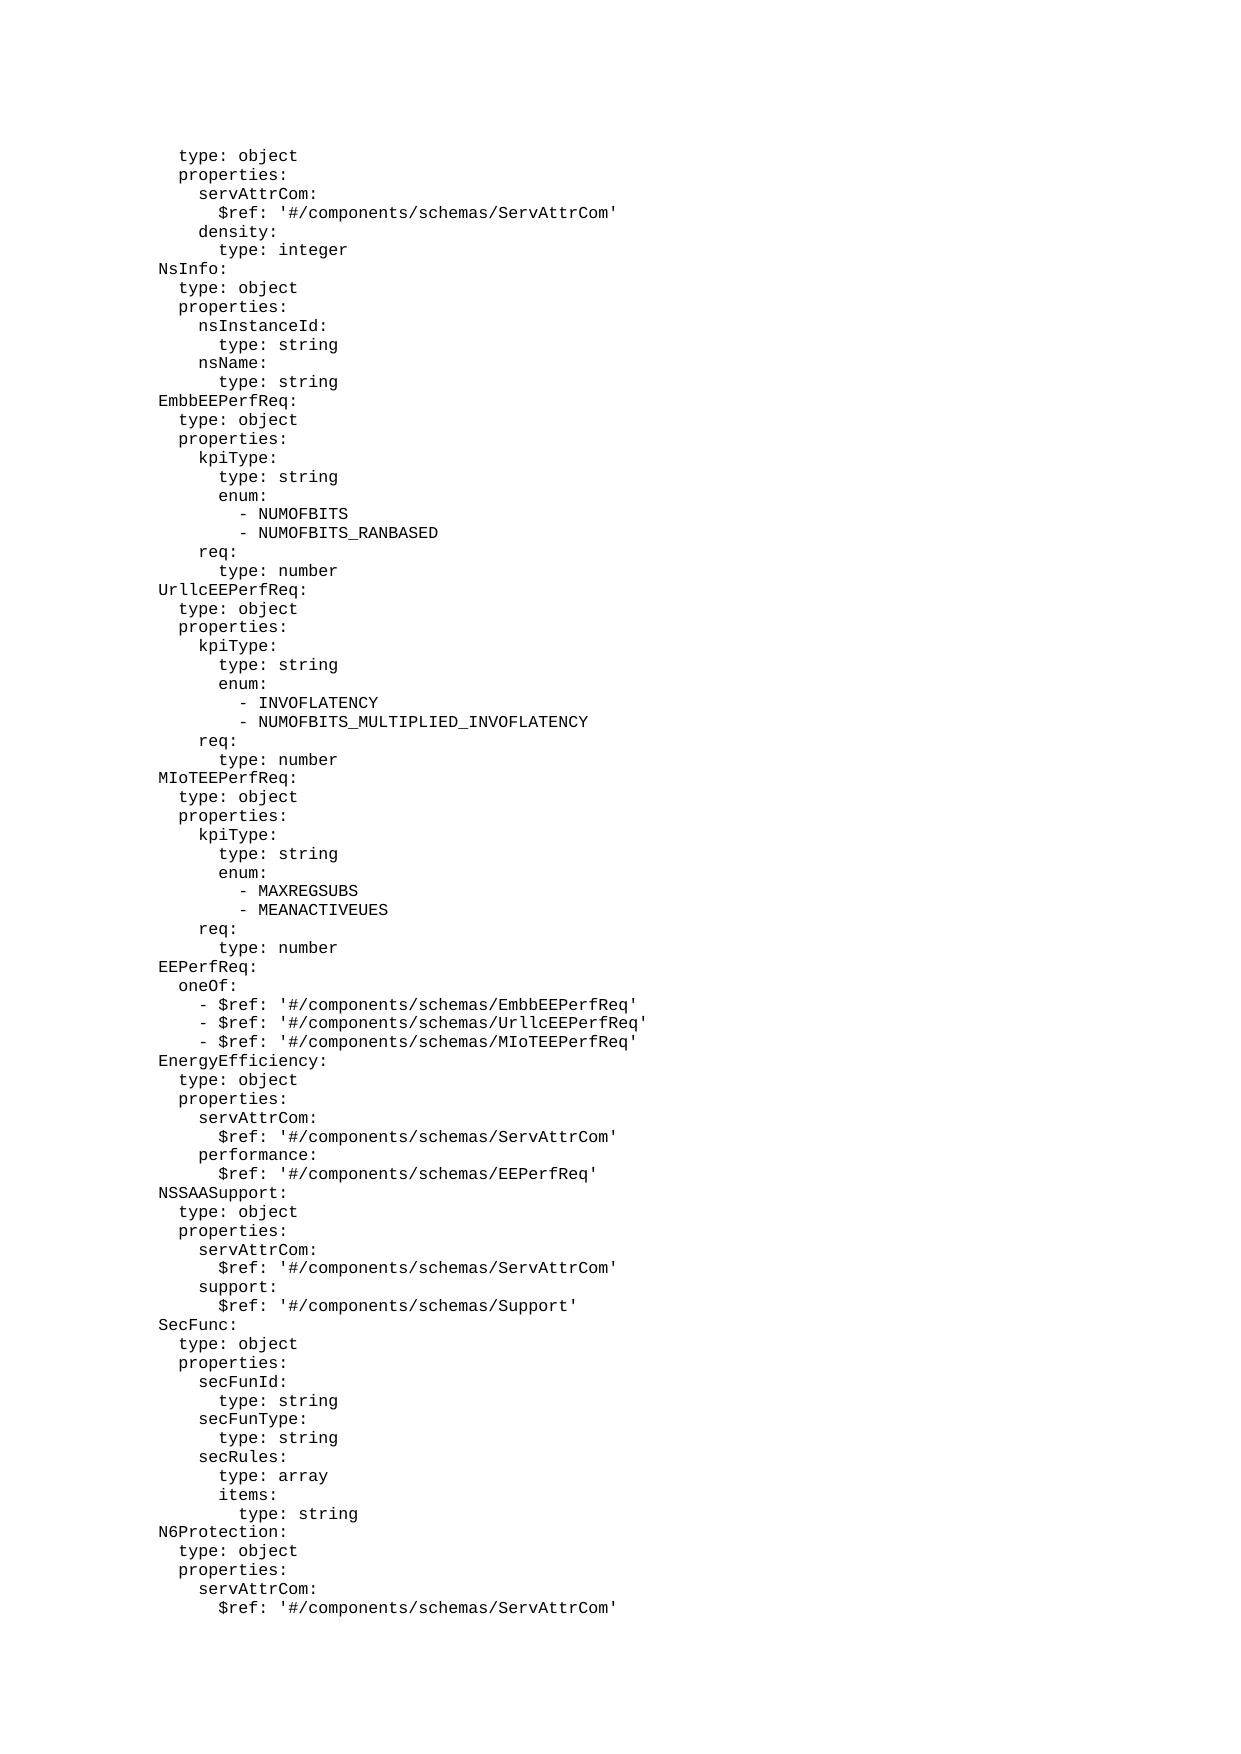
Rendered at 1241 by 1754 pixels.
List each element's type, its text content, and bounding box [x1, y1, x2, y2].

text type: string [118, 1392, 1122, 1411]
text type: string [118, 336, 1122, 355]
text - MAXREGSUBS [118, 883, 1122, 902]
text type: integer [118, 242, 1122, 261]
text type: string [118, 1430, 1122, 1449]
text properties: [118, 298, 1122, 317]
text type: object [118, 280, 1122, 298]
text properties: [118, 431, 1122, 449]
text - NUMOFBITS [118, 506, 1122, 525]
text type: object [118, 600, 1122, 619]
text type: number [118, 939, 1122, 958]
text kpiType: [118, 826, 1122, 845]
text type: number [118, 751, 1122, 770]
text nsName: [118, 355, 1122, 374]
text $ref: '#/components/schemas/ServAttrCom' [118, 1599, 1122, 1618]
text secFunType: [118, 1411, 1122, 1430]
text servAttrCom: [118, 185, 1122, 204]
text - INVOFLATENCY [118, 694, 1122, 713]
text enum: [118, 864, 1122, 883]
text - NUMOFBITS_MULTIPLIED_INVOFLATENCY [118, 713, 1122, 732]
text type: array [118, 1467, 1122, 1486]
text servAttrCom: [118, 1241, 1122, 1260]
text - $ref: '#/components/schemas/EmbbEEPerfReq' [118, 996, 1122, 1015]
text NsInfo: [118, 261, 1122, 280]
text properties: [118, 1222, 1122, 1241]
text type: string [118, 468, 1122, 487]
text properties: [118, 1090, 1122, 1109]
text type: object [118, 412, 1122, 431]
text oneOf: [118, 977, 1122, 996]
text type: object [118, 148, 1122, 167]
text servAttrCom: [118, 1581, 1122, 1599]
text type: object [118, 1203, 1122, 1222]
text $ref: '#/components/schemas/ServAttrCom' [118, 1128, 1122, 1147]
text req: [118, 544, 1122, 562]
text density: [118, 223, 1122, 242]
text properties: [118, 1562, 1122, 1581]
text - $ref: '#/components/schemas/UrllcEEPerfReq' [118, 1015, 1122, 1034]
text enum: [118, 676, 1122, 694]
text NSSAASupport: [118, 1185, 1122, 1203]
text - $ref: '#/components/schemas/MIoTEEPerfReq' [118, 1034, 1122, 1053]
text EEPerfReq: [118, 958, 1122, 977]
text type: number [118, 562, 1122, 581]
text type: object [118, 1072, 1122, 1090]
text type: string [118, 657, 1122, 676]
text MIoTEEPerfReq: [118, 770, 1122, 789]
text $ref: '#/components/schemas/ServAttrCom' [118, 1260, 1122, 1279]
text req: [118, 732, 1122, 751]
text kpiType: [118, 449, 1122, 468]
text - NUMOFBITS_RANBASED [118, 525, 1122, 544]
text EmbbEEPerfReq: [118, 393, 1122, 412]
text $ref: '#/components/schemas/Support' [118, 1298, 1122, 1317]
text properties: [118, 1354, 1122, 1373]
text SecFunc: [118, 1317, 1122, 1336]
text UrllcEEPerfReq: [118, 581, 1122, 600]
text type: string [118, 1505, 1122, 1524]
text kpiType: [118, 638, 1122, 657]
text properties: [118, 808, 1122, 826]
text servAttrCom: [118, 1109, 1122, 1128]
text type: object [118, 1543, 1122, 1562]
text EnergyEfficiency: [118, 1053, 1122, 1072]
text secRules: [118, 1449, 1122, 1467]
text enum: [118, 487, 1122, 506]
text type: object [118, 789, 1122, 808]
text properties: [118, 619, 1122, 638]
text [118, 204, 1122, 223]
text req: [118, 921, 1122, 939]
text nsInstanceId: [118, 317, 1122, 336]
text type: string [118, 374, 1122, 393]
text - MEANACTIVEUES [118, 902, 1122, 921]
text secFunId: [118, 1373, 1122, 1392]
text support: [118, 1279, 1122, 1298]
text $ref: '#/components/schemas/EEPerfReq' [118, 1166, 1122, 1185]
text N6Protection: [118, 1524, 1122, 1543]
text type: object [118, 1336, 1122, 1354]
text properties: [118, 167, 1122, 185]
text performance: [118, 1147, 1122, 1166]
text type: string [118, 845, 1122, 864]
text items: [118, 1486, 1122, 1505]
